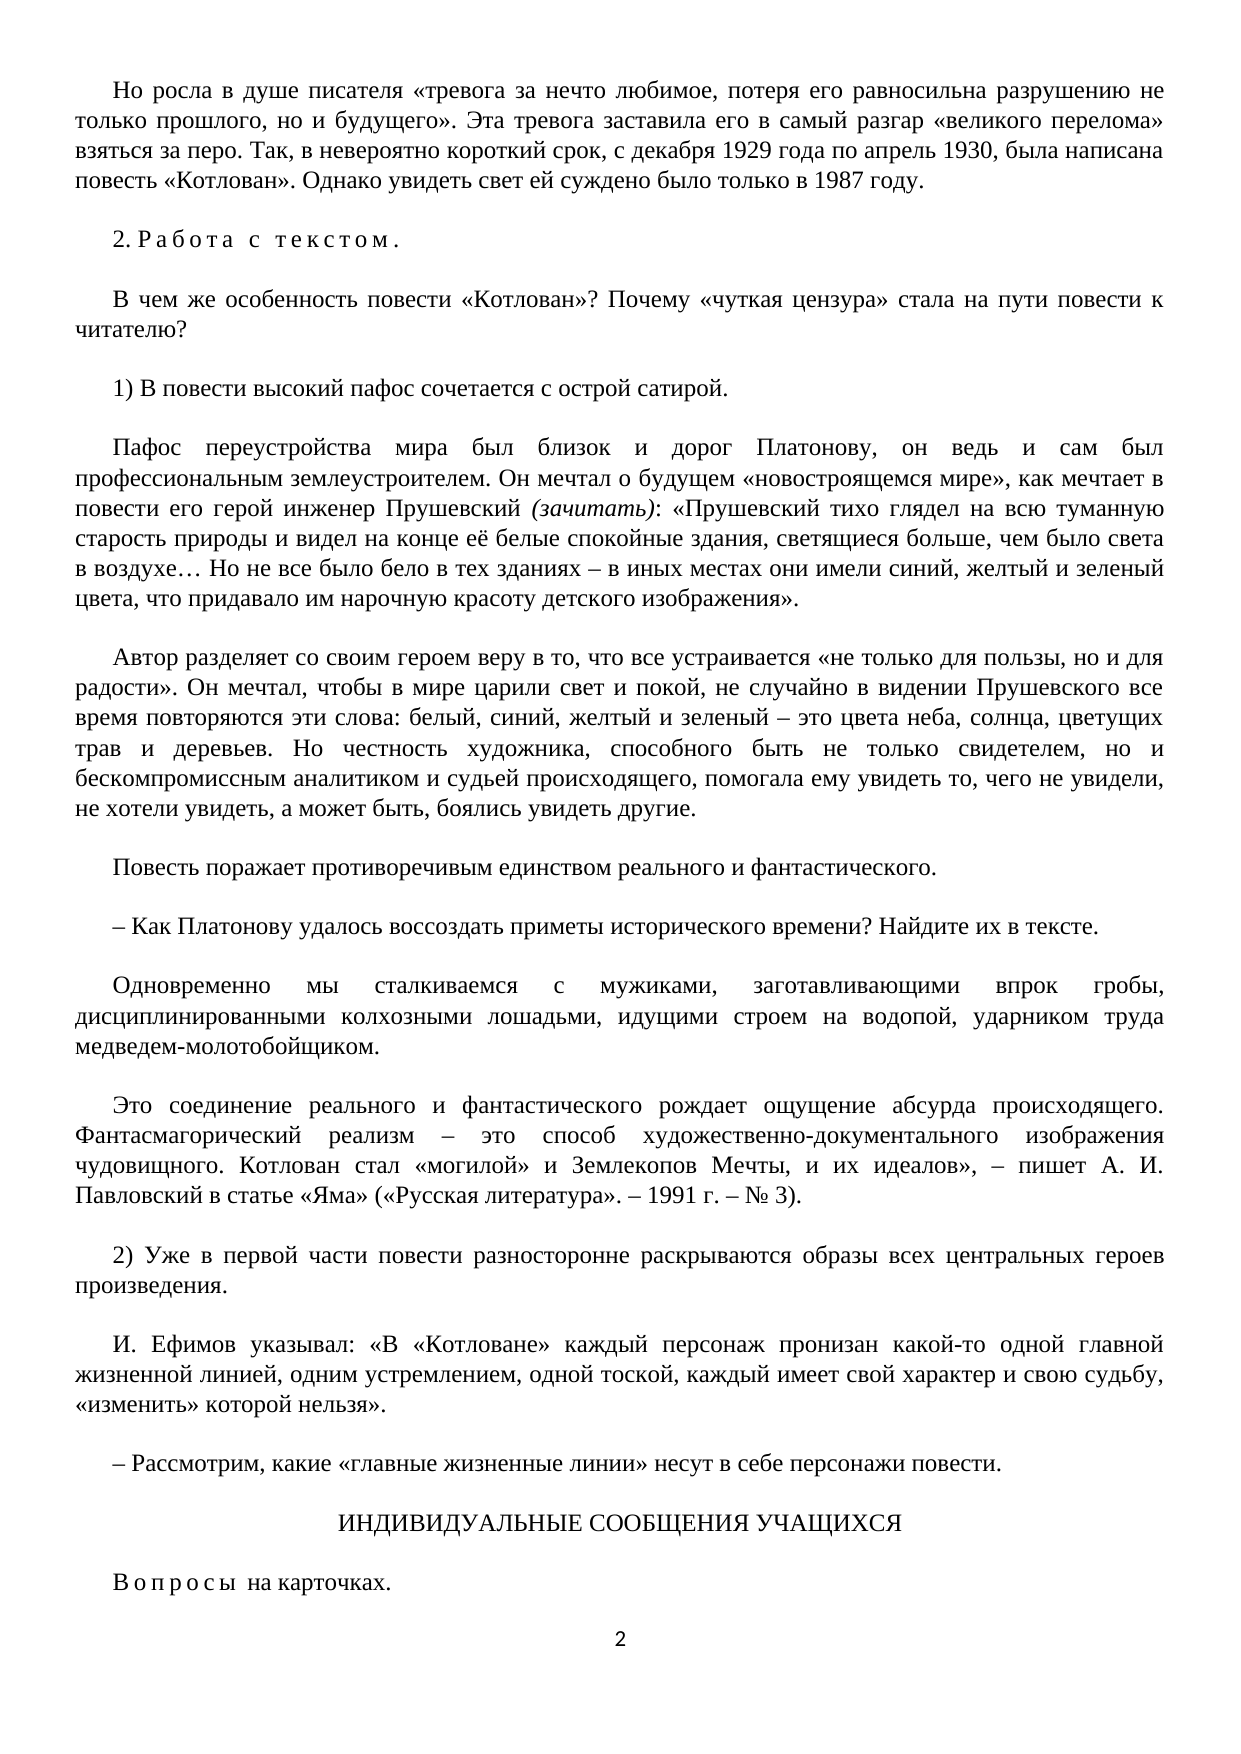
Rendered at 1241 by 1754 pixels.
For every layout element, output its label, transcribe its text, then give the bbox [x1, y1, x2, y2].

text Вопросы на карточках. [75, 1567, 1165, 1596]
text Повесть поражает противоречивым единством реального и фантастического. [75, 852, 1165, 881]
text Одновременно мы сталкиваемся с мужиками, заготавливающими впрок гробы, дисциплинированными колхозными лошадьми, идущими строем на водопой, ударником труда медведем-молотобойщиком. [75, 971, 1165, 1059]
text 1) В повести высокий пафос сочетается с острой сатирой. [75, 373, 1165, 402]
text Пафос переустройства мира был близок и дорог Платонову, он ведь и сам был профессиональным землеустроителем. Он мечтал о будущем «новостроящемся мире», как мечтает в повести его герой инженер Прушевский (зачитать): «Прушевский тихо глядел на всю туманную старость природы и видел на конце её белые спокойные здания, светящиеся больше, чем было света в воздухе… Но не все было бело в тех зданиях – в иных местах они имели синий, желтый и зеленый цвета, что придавало им нарочную красоту детского изображения». [75, 432, 1165, 612]
text 2) Уже в первой части повести разносторонне раскрываются образы всех центральных героев произведения. [75, 1240, 1165, 1298]
text Индивидуальные сообщения учащихся [75, 1508, 1165, 1537]
text Но росла в душе писателя «тревога за нечто любимое, потеря его равносильна разрушению не только прошлого, но и будущего». Эта тревога заставила его в самый разгар «великого перелома» взяться за перо. Так, в невероятно короткий срок, с декабря 1929 года по апрель 1930, была написана повесть «Котлован». Однако увидеть свет ей суждено было только в 1987 году. [75, 75, 1165, 194]
text Это соединение реального и фантастического рождает ощущение абсурда происходящего. Фантасмагорический реализм – это способ художественно-документального изображения чудовищного. Котлован стал «могилой» и Землекопов Мечты, и их идеалов», – пишет А. И. Павловский в статье «Яма» («Русская литература». – 1991 г. – № 3). [75, 1090, 1165, 1209]
text В чем же особенность повести «Котлован»? Почему «чуткая цензура» стала на пути повести к читателю? [75, 284, 1165, 343]
text – Как Платонову удалось воссоздать приметы исторического времени? Найдите их в тексте. [75, 911, 1165, 940]
text И. Ефимов указывал: «В «Котловане» каждый персонаж пронизан какой-то одной главной жизненной линией, одним устремлением, одной тоской, каждый имеет свой характер и свою судьбу, «изменить» которой нельзя». [75, 1329, 1165, 1418]
text 2. Работа с текстом. [75, 224, 1165, 253]
text Автор разделяет со своим героем веру в то, что все устраивается «не только для пользы, но и для радости». Он мечтал, чтобы в мире царили свет и покой, не случайно в видении Прушевского все время повторяются эти слова: белый, синий, желтый и зеленый – это цвета неба, солнца, цветущих трав и деревьев. Но честность художника, способного быть не только свидетелем, но и бескомпромиссным аналитиком и судьей происходящего, помогала ему увидеть то, чего не увидели, не хотели увидеть, а может быть, боялись увидеть другие. [75, 642, 1165, 822]
text – Рассмотрим, какие «главные жизненные линии» несут в себе персонажи повести. [75, 1448, 1165, 1477]
